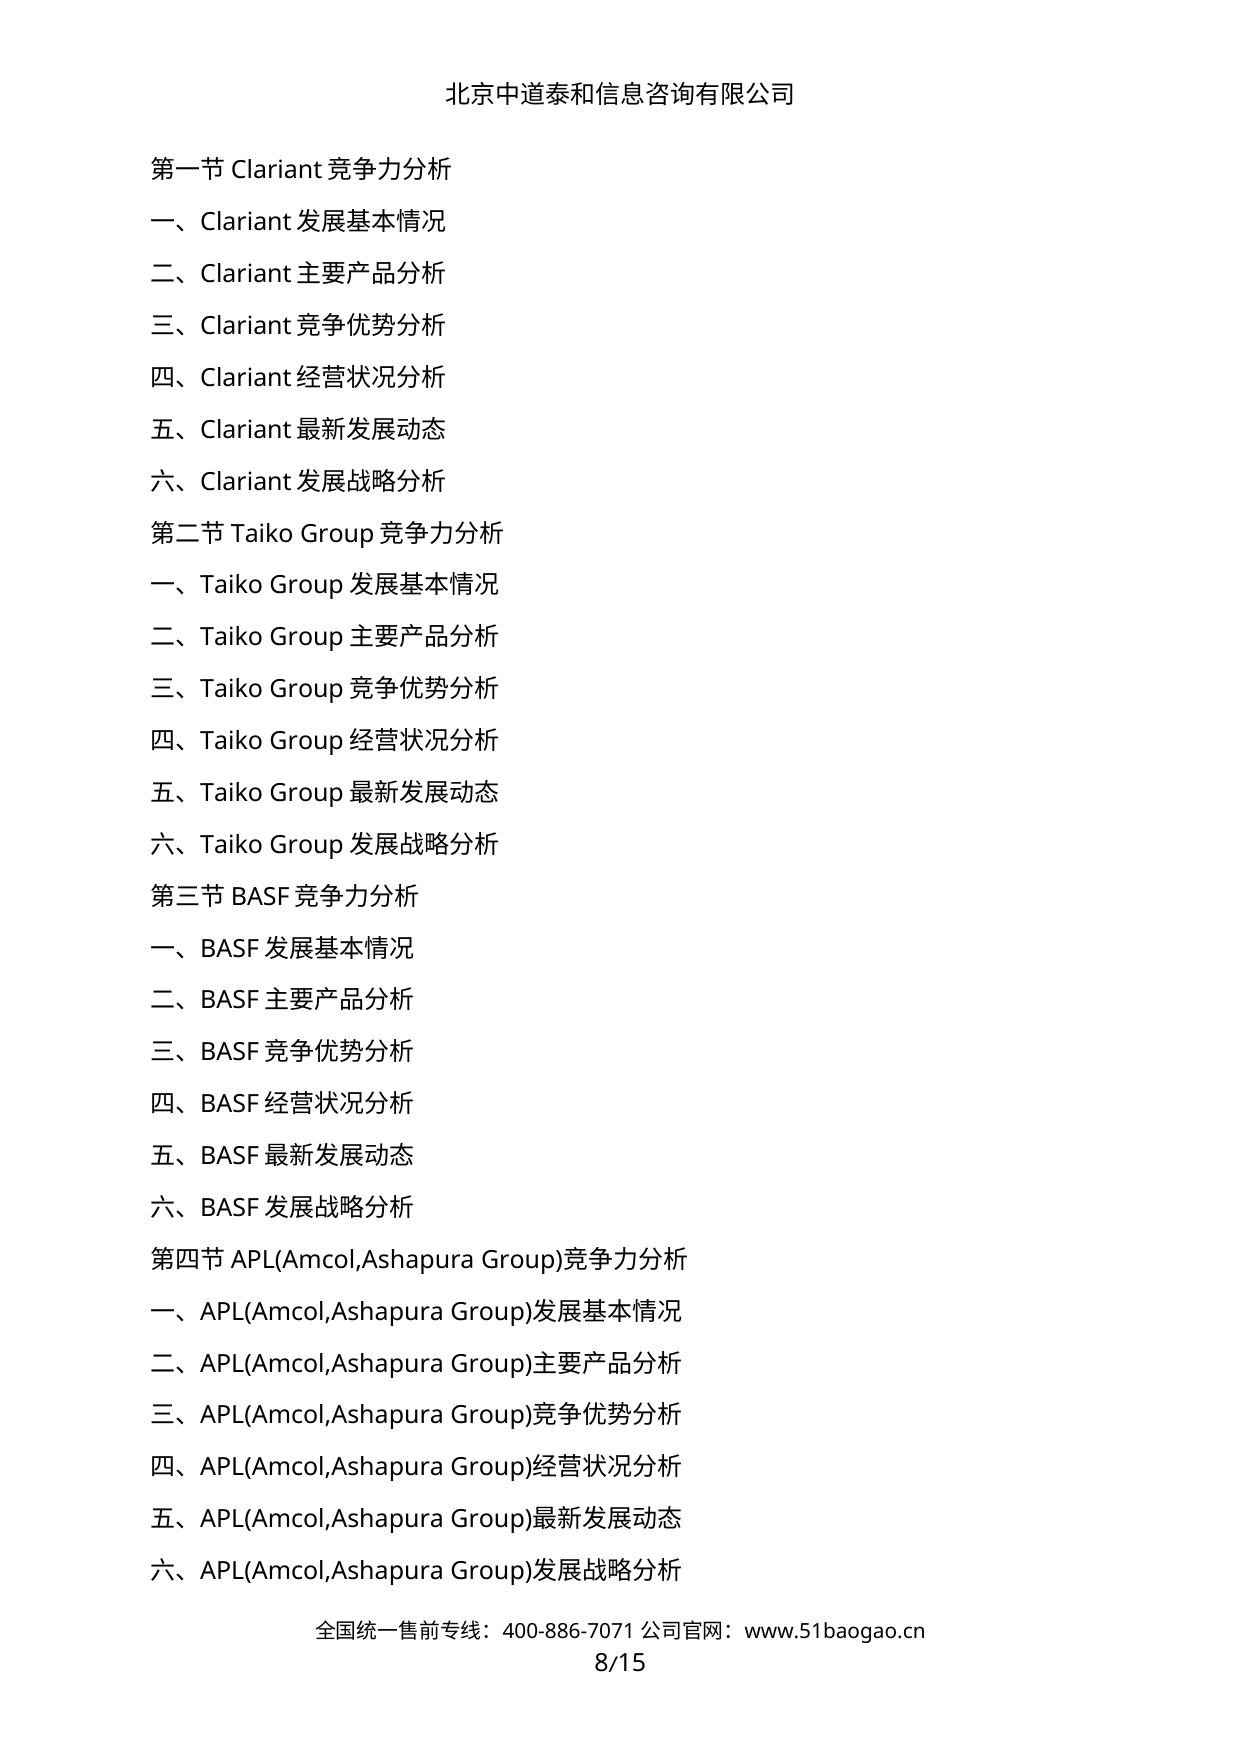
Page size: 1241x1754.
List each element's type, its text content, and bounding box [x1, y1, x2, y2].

text 第三节 BASF竞争力分析 [150, 876, 1090, 912]
text 第一节 Clariant竞争力分析 [150, 150, 1090, 186]
text 二、BASF主要产品分析 [150, 980, 1090, 1016]
text 六、APL(Amcol,Ashapura Group)发展战略分析 [150, 1551, 1090, 1587]
text 四、BASF经营状况分析 [150, 1084, 1090, 1120]
text 二、APL(Amcol,Ashapura Group)主要产品分析 [150, 1343, 1090, 1379]
text 二、Clariant主要产品分析 [150, 254, 1090, 290]
text 四、Clariant经营状况分析 [150, 357, 1090, 394]
text 二、Taiko Group主要产品分析 [150, 617, 1090, 653]
text 五、BASF最新发展动态 [150, 1136, 1090, 1172]
text 第四节 APL(Amcol,Ashapura Group)竞争力分析 [150, 1239, 1090, 1276]
text 三、Taiko Group竞争优势分析 [150, 669, 1090, 705]
text 一、APL(Amcol,Ashapura Group)发展基本情况 [150, 1291, 1090, 1327]
text 四、APL(Amcol,Ashapura Group)经营状况分析 [150, 1447, 1090, 1483]
text 五、APL(Amcol,Ashapura Group)最新发展动态 [150, 1499, 1090, 1535]
text 五、Clariant最新发展动态 [150, 409, 1090, 446]
text 一、Clariant发展基本情况 [150, 202, 1090, 238]
text 一、Taiko Group发展基本情况 [150, 565, 1090, 601]
text 三、Clariant竞争优势分析 [150, 306, 1090, 342]
text 四、Taiko Group经营状况分析 [150, 721, 1090, 757]
text 第二节 Taiko Group竞争力分析 [150, 513, 1090, 549]
text 三、BASF竞争优势分析 [150, 1032, 1090, 1068]
text 一、BASF发展基本情况 [150, 928, 1090, 964]
text 三、APL(Amcol,Ashapura Group)竞争优势分析 [150, 1395, 1090, 1431]
text 六、Taiko Group发展战略分析 [150, 824, 1090, 861]
text 六、BASF发展战略分析 [150, 1187, 1090, 1224]
text 六、Clariant发展战略分析 [150, 461, 1090, 497]
text 五、Taiko Group最新发展动态 [150, 772, 1090, 809]
